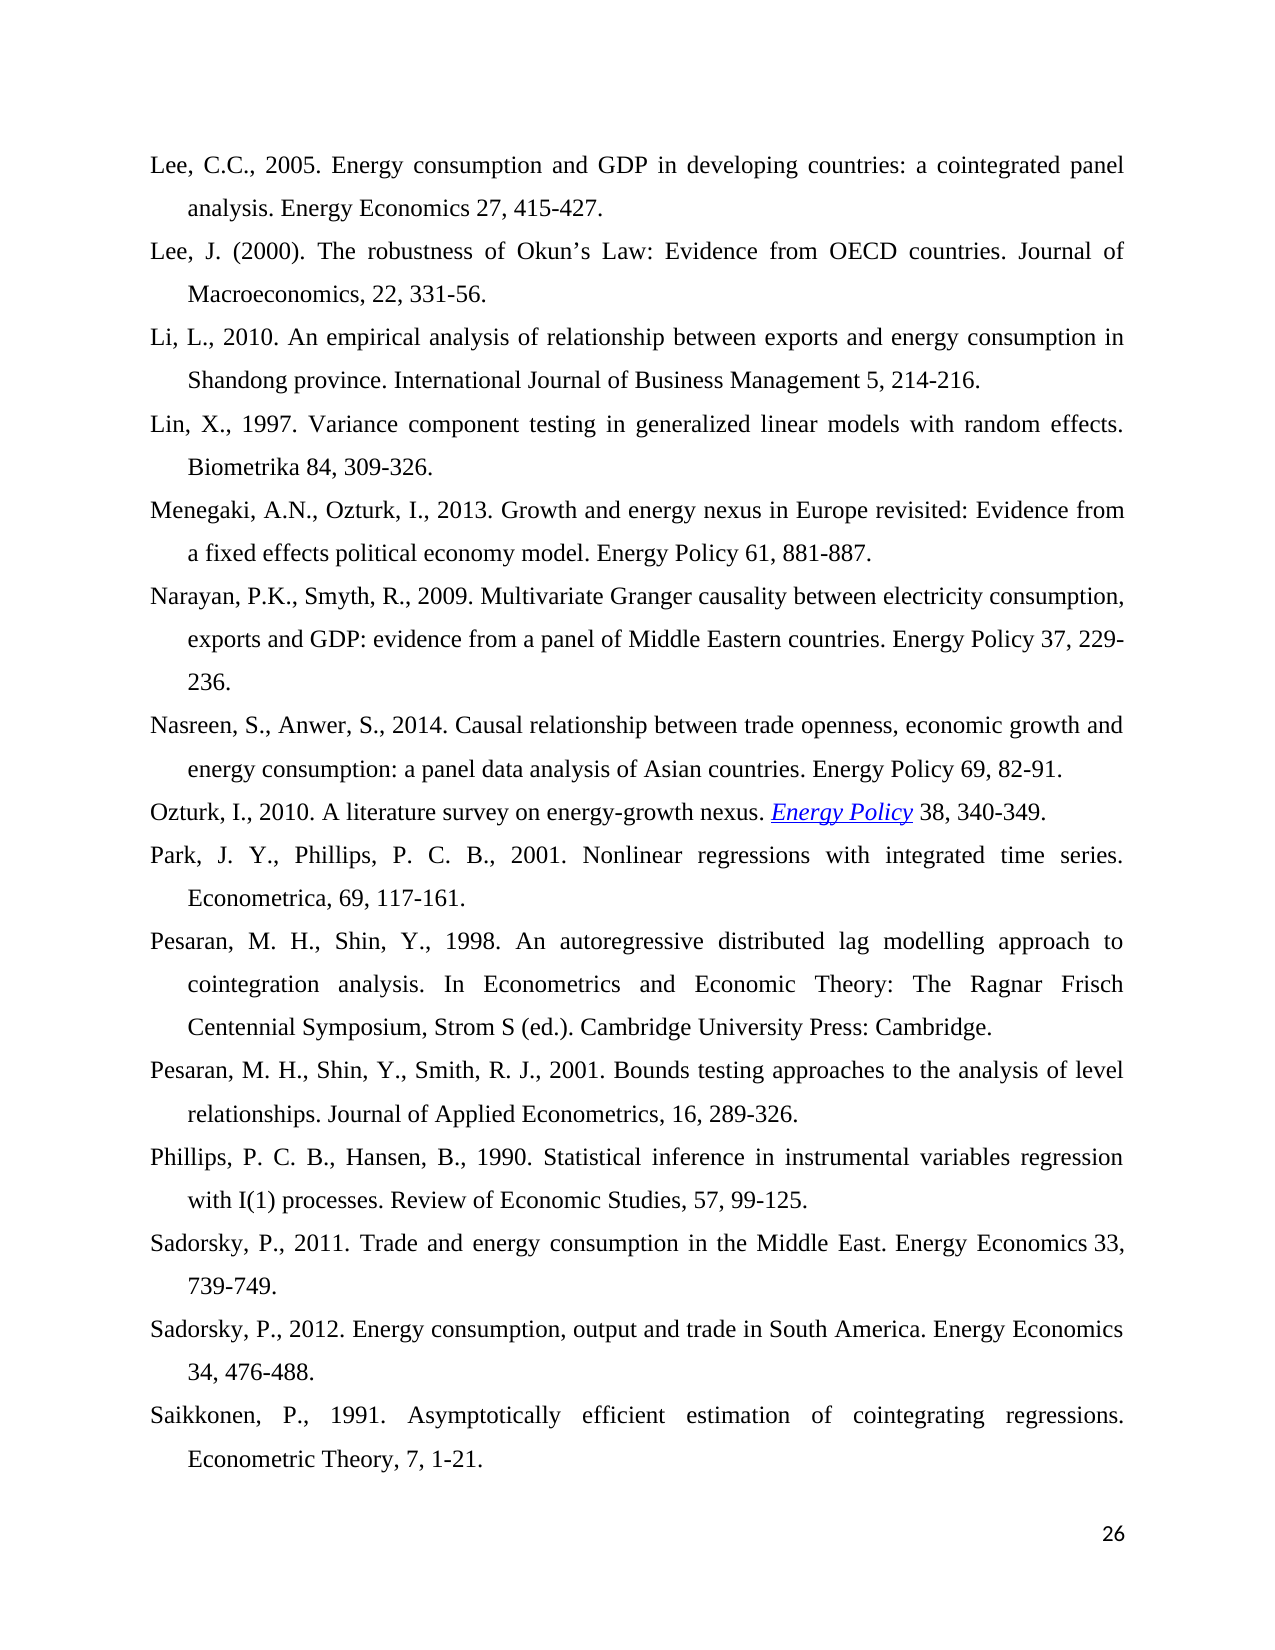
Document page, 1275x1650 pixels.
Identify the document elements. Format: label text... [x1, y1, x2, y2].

text Sadorsky, P., 2012. Energy consumption, output and trade in South America. Energy Economics 34, 476-488. [150, 1314, 1125, 1386]
text Saikkonen, P., 1991. Asymptotically efficient estimation of cointegrating regressions. Econometric Theory, 7, 1-21. [150, 1401, 1125, 1472]
text Nasreen, S., Anwer, S., 2014. Causal relationship between trade openness, economic growth and energy consumption: a panel data analysis of Asian countries. Energy Policy 69, 82-91. [150, 711, 1125, 782]
text Li, L., 2010. An empirical analysis of relationship between exports and energy consumption in Shandong province. International Journal of Business Management 5, 214-216. [150, 322, 1125, 394]
text Pesaran, M. H., Shin, Y., Smith, R. J., 2001. Bounds testing approaches to the analysis of level relationships. Journal of Applied Econometrics, 16, 289-326. [150, 1056, 1125, 1127]
text Lin, X., 1997. Variance component testing in generalized linear models with random effects. Biometrika 84, 309-326. [150, 409, 1125, 481]
text Menegaki, A.N., Ozturk, I., 2013. Growth and energy nexus in Europe revisited: Evidence from a fixed effects political economy model. Energy Policy 61, 881-887. [150, 495, 1125, 567]
text Ozturk, I., 2010. A literature survey on energy-growth nexus. Energy Policy 38, 340-349. [150, 797, 1125, 826]
text Lee, C.C., 2005. Energy consumption and GDP in developing countries: a cointegrated panel analysis. Energy Economics 27, 415-427. [150, 150, 1125, 222]
text Sadorsky, P., 2011. Trade and energy consumption in the Middle East. Energy Economics 33, 739-749. [150, 1228, 1125, 1300]
text Phillips, P. C. B., Hansen, B., 1990. Statistical inference in instrumental variables regression with I(1) processes. Review of Economic Studies, 57, 99-125. [150, 1142, 1125, 1214]
text Narayan, P.K., Smyth, R., 2009. Multivariate Granger causality between electricity consumption, exports and GDP: evidence from a panel of Middle Eastern countries. Energy Policy 37, 229-236. [150, 581, 1125, 696]
text Pesaran, M. H., Shin, Y., 1998. An autoregressive distributed lag modelling approach to cointegration analysis. In Econometrics and Economic Theory: The Ragnar Frisch Centennial Symposium, Strom S (ed.). Cambridge University Press: Cambridge. [150, 926, 1125, 1041]
text Lee, J. (2000). The robustness of Okun’s Law: Evidence from OECD countries. Journal of Macroeconomics, 22, 331-56. [150, 236, 1125, 308]
text Park, J. Y., Phillips, P. C. B., 2001. Nonlinear regressions with integrated time series. Econometrica, 69, 117-161. [150, 840, 1125, 912]
